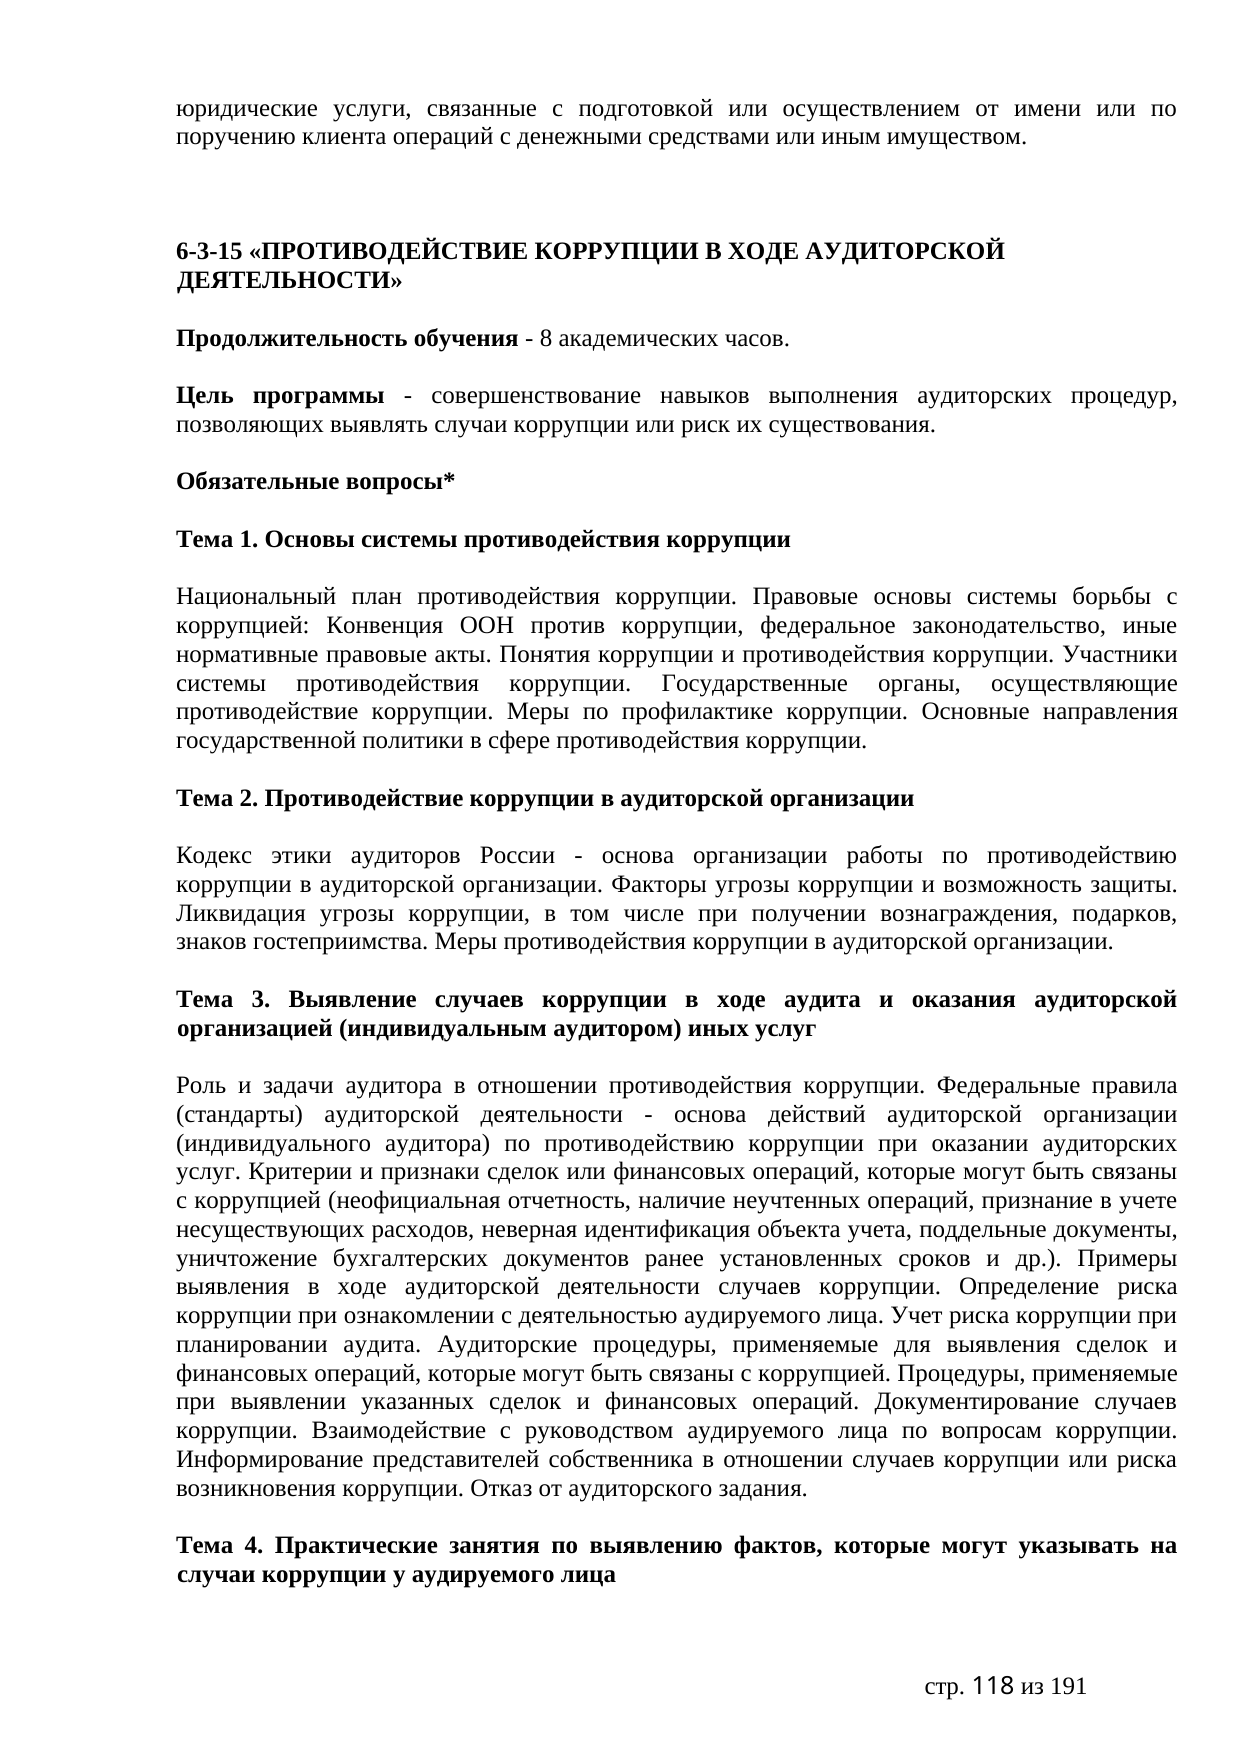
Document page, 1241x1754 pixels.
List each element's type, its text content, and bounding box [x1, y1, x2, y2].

text Национальный план противодействия коррупции. Правовые основы системы борьбы с коррупцией: Конвенция ООН против коррупции, федеральное законодательство, иные нормативные правовые акты. Понятия коррупции и противодействия коррупции. Участники системы противодействия коррупции. Государственные органы, осуществляющие противодействие коррупции. Меры по профилактике коррупции. Основные направления государственной политики в сфере противодействия коррупции. [176, 581, 1178, 754]
text Роль и задачи аудитора в отношении противодействия коррупции. Федеральные правила (стандарты) аудиторской деятельности - основа действий аудиторской организации (индивидуального аудитора) по противодействию коррупции при оказании аудиторских услуг. Критерии и признаки сделок или финансовых операций, которые могут быть связаны с коррупцией (неофициальная отчетность, наличие неучтенных операций, признание в учете несуществующих расходов, неверная идентификация объекта учета, поддельные документы, уничтожение бухгалтерских документов ранее установленных сроков и др.). Примеры выявления в ходе аудиторской деятельности случаев коррупции. Определение риска коррупции при ознакомлении с деятельностью аудируемого лица. Учет риска коррупции при планировании аудита. Аудиторские процедуры, применяемые для выявления сделок и финансовых операций, которые могут быть связаны с коррупцией. Процедуры, применяемые при выявлении указанных сделок и финансовых операций. Документирование случаев коррупции. Взаимодействие с руководством аудируемого лица по вопросам коррупции. Информирование представителей собственника в отношении случаев коррупции или риска возникновения коррупции. Отказ от аудиторского задания. [176, 1070, 1178, 1501]
text Тема 4. Практические занятия по выявлению фактов, которые могут указывать на случаи коррупции у аудируемого лица [176, 1530, 1178, 1588]
text 6-3-15 «ПРОТИВОДЕЙСТВИЕ КОРРУПЦИИ В ХОДЕ АУДИТОРСКОЙ ДЕЯТЕЛЬНОСТИ» [176, 236, 1178, 294]
text Обязательные вопросы* [176, 466, 1178, 495]
text Цель программы - совершенствование навыков выполнения аудиторских процедур, позволяющих выявлять случаи коррупции или риск их существования. [176, 380, 1178, 438]
text Продолжительность обучения - 8 академических часов. [176, 323, 1178, 351]
text Кодекс этики аудиторов России - основа организации работы по противодействию коррупции в аудиторской организации. Факторы угрозы коррупции и возможность защиты. Ликвидация угрозы коррупции, в том числе при получении вознаграждения, подарков, знаков гостеприимства. Меры противодействия коррупции в аудиторской организации. [176, 840, 1178, 955]
text Тема 3. Выявление случаев коррупции в ходе аудита и оказания аудиторской организацией (индивидуальным аудитором) иных услуг [176, 984, 1178, 1041]
text Тема 2. Противодействие коррупции в аудиторской организации [176, 783, 1178, 811]
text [176, 93, 1178, 150]
text Тема 1. Основы системы противодействия коррупции [176, 524, 1178, 553]
